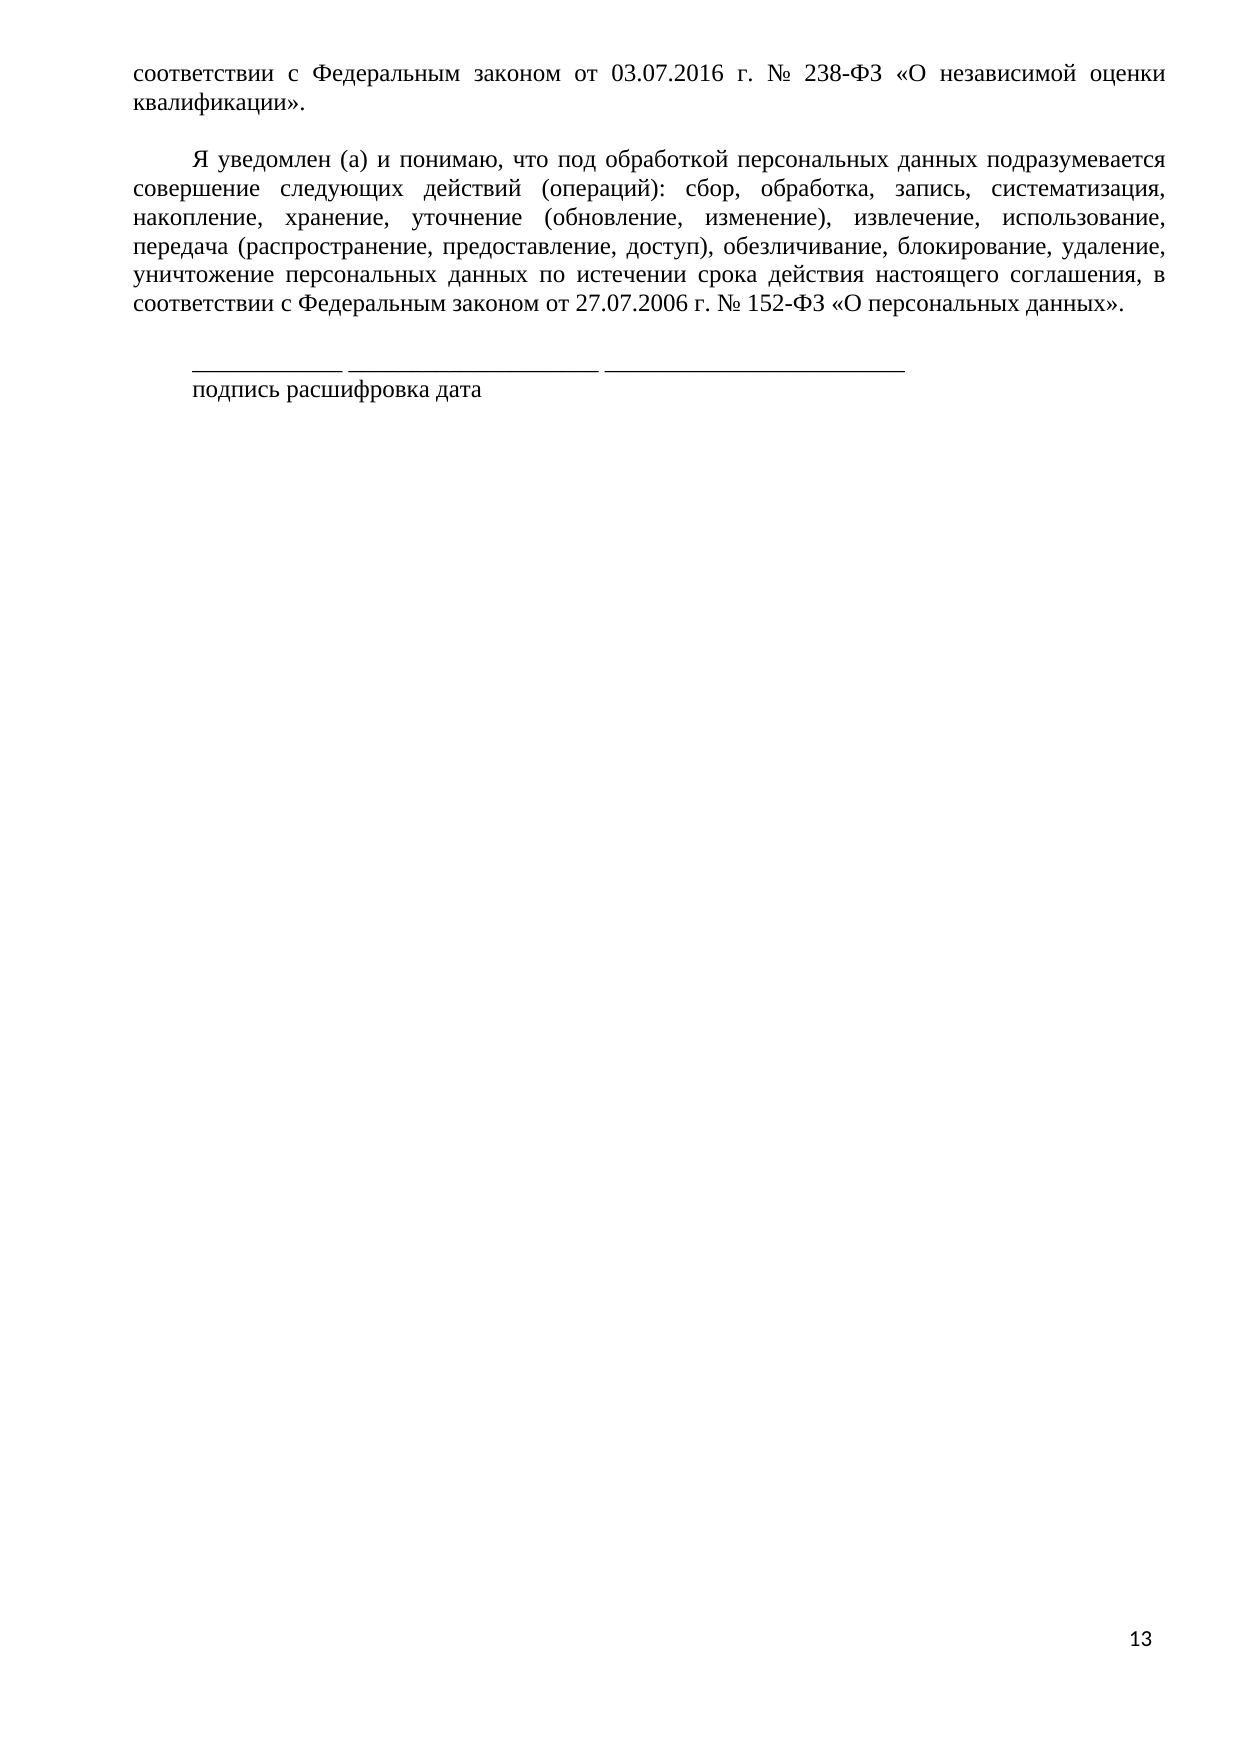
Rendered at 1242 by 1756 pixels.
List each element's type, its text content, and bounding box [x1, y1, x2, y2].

text ____________ ____________________ ________________________ [133, 346, 1167, 374]
text подпись расшифровка дата [133, 374, 1167, 403]
text Я уведомлен (а) и понимаю, что под обработкой персональных данных подразумевается совершение следующих действий (операций): сбор, обработка, запись, систематизация, накопление, хранение, уточнение (обновление, изменение), извлечение, использование, передача (распространение, предоставление, доступ), обезличивание, блокирование, удаление, уничтожение персональных данных по истечении срока действия настоящего соглашения, в соответствии с Федеральным законом от 27.07.2006 г. № 152-ФЗ «О персональных данных». [133, 144, 1167, 317]
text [133, 58, 1167, 116]
